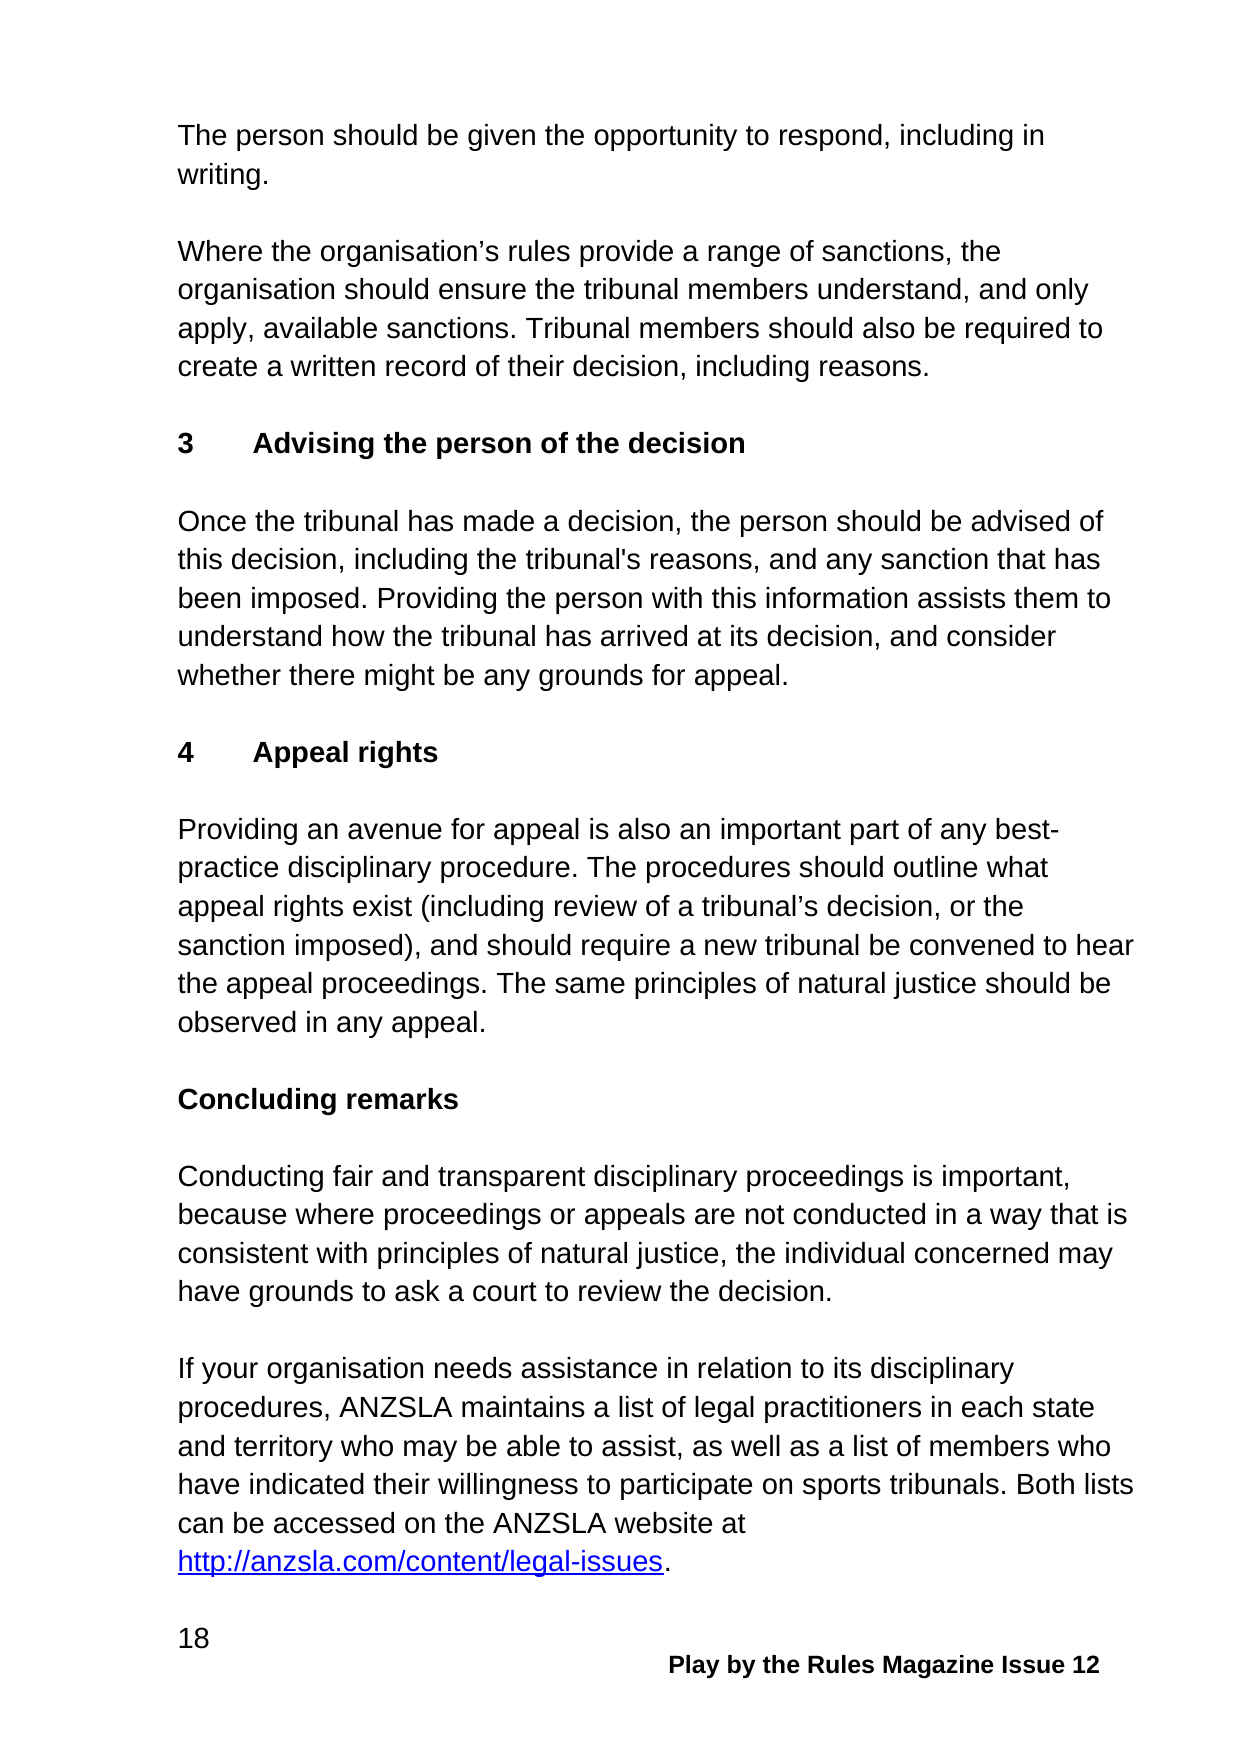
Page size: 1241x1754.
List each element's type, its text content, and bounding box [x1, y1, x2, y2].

text 3 Advising the person of the decision [177, 426, 1138, 460]
text create a written record of their decision, including reasons. [177, 349, 1138, 383]
text Conducting fair and transparent disciplinary proceedings is important, because where proceedings or appeals are not conducted in a way that is consistent with principles of natural justice, the individual concerned may have grounds to ask a court to review the decision. [177, 1159, 1138, 1308]
text Once the tribunal has made a decision, the person should be advised of this decision, including the tribunal's reasons, and any sanction that has been imposed. Providing the person with this information assists them to understand how the tribunal has arrived at its decision, and consider whether there might be any grounds for appeal. [177, 503, 1138, 691]
text have indicated their willingness to participate on sports tribunals. Both lists can be accessed on the ANZSLA website at http://anzsla.com/content/legal-issues. [177, 1467, 1138, 1578]
text Providing an avenue for appeal is also an important part of any best-practice disciplinary procedure. The procedures should outline what appeal rights exist (including review of a tribunal’s decision, or the sanction imposed), and should require a new tribunal be convened to hear the appeal proceedings. The same principles of natural justice should be observed in any appeal. [177, 812, 1138, 1038]
text Concluding remarks [177, 1082, 1138, 1115]
text 4 Appeal rights [177, 735, 1138, 768]
text If your organisation needs assistance in relation to its disciplinary procedures, ANZSLA maintains a list of legal practitioners in each state and territory who may be able to assist, as well as a list of members who [177, 1351, 1138, 1462]
text Where the organisation’s rules provide a range of sanctions, the organisation should ensure the tribunal members understand, and only apply, available sanctions. Tribunal members should also be required to [177, 234, 1138, 344]
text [177, 118, 1138, 190]
